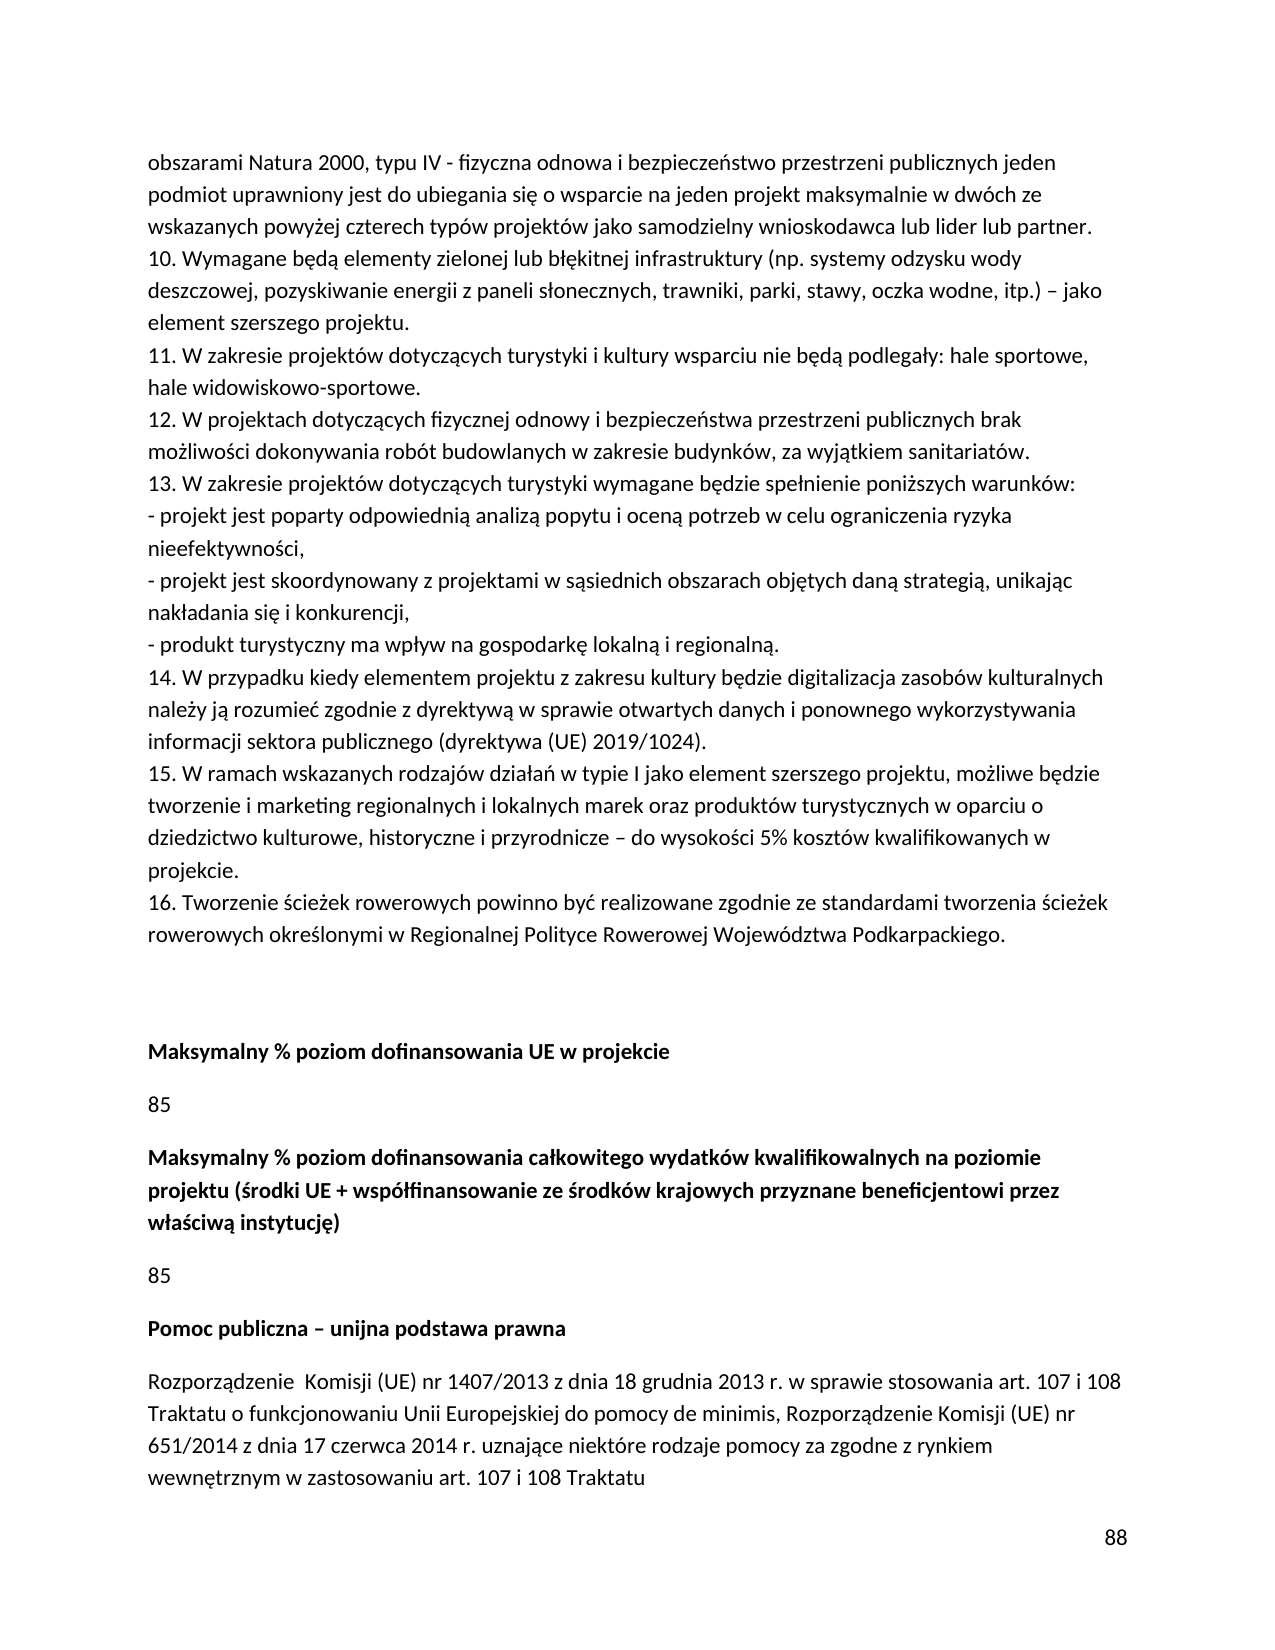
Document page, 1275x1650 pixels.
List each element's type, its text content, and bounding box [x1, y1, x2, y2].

text Rozporządzenie Komisji (UE) nr 1407/2013 z dnia 18 grudnia 2013 r. w sprawie stosowania art. 107 i 108 Traktatu o funkcjonowaniu Unii Europejskiej do pomocy de minimis, Rozporządzenie Komisji (UE) nr 651/2014 z dnia 17 czerwca 2014 r. uznające niektóre rodzaje pomocy za zgodne z rynkiem wewnętrznym w zastosowaniu art. 107 i 108 Traktatu [148, 1367, 1127, 1492]
text Maksymalny % poziom dofinansowania całkowitego wydatków kwalifikowalnych na poziomie projektu (środki UE + współfinansowanie ze środków krajowych przyznane beneficjentowi przez właściwą instytucję) [148, 1143, 1127, 1236]
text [148, 148, 1127, 1012]
text Pomoc publiczna – unijna podstawa prawna [148, 1314, 1127, 1342]
text 85 [148, 1261, 1127, 1289]
text 85 [148, 1091, 1127, 1118]
text Maksymalny % poziom dofinansowania UE w projekcie [148, 1037, 1127, 1066]
